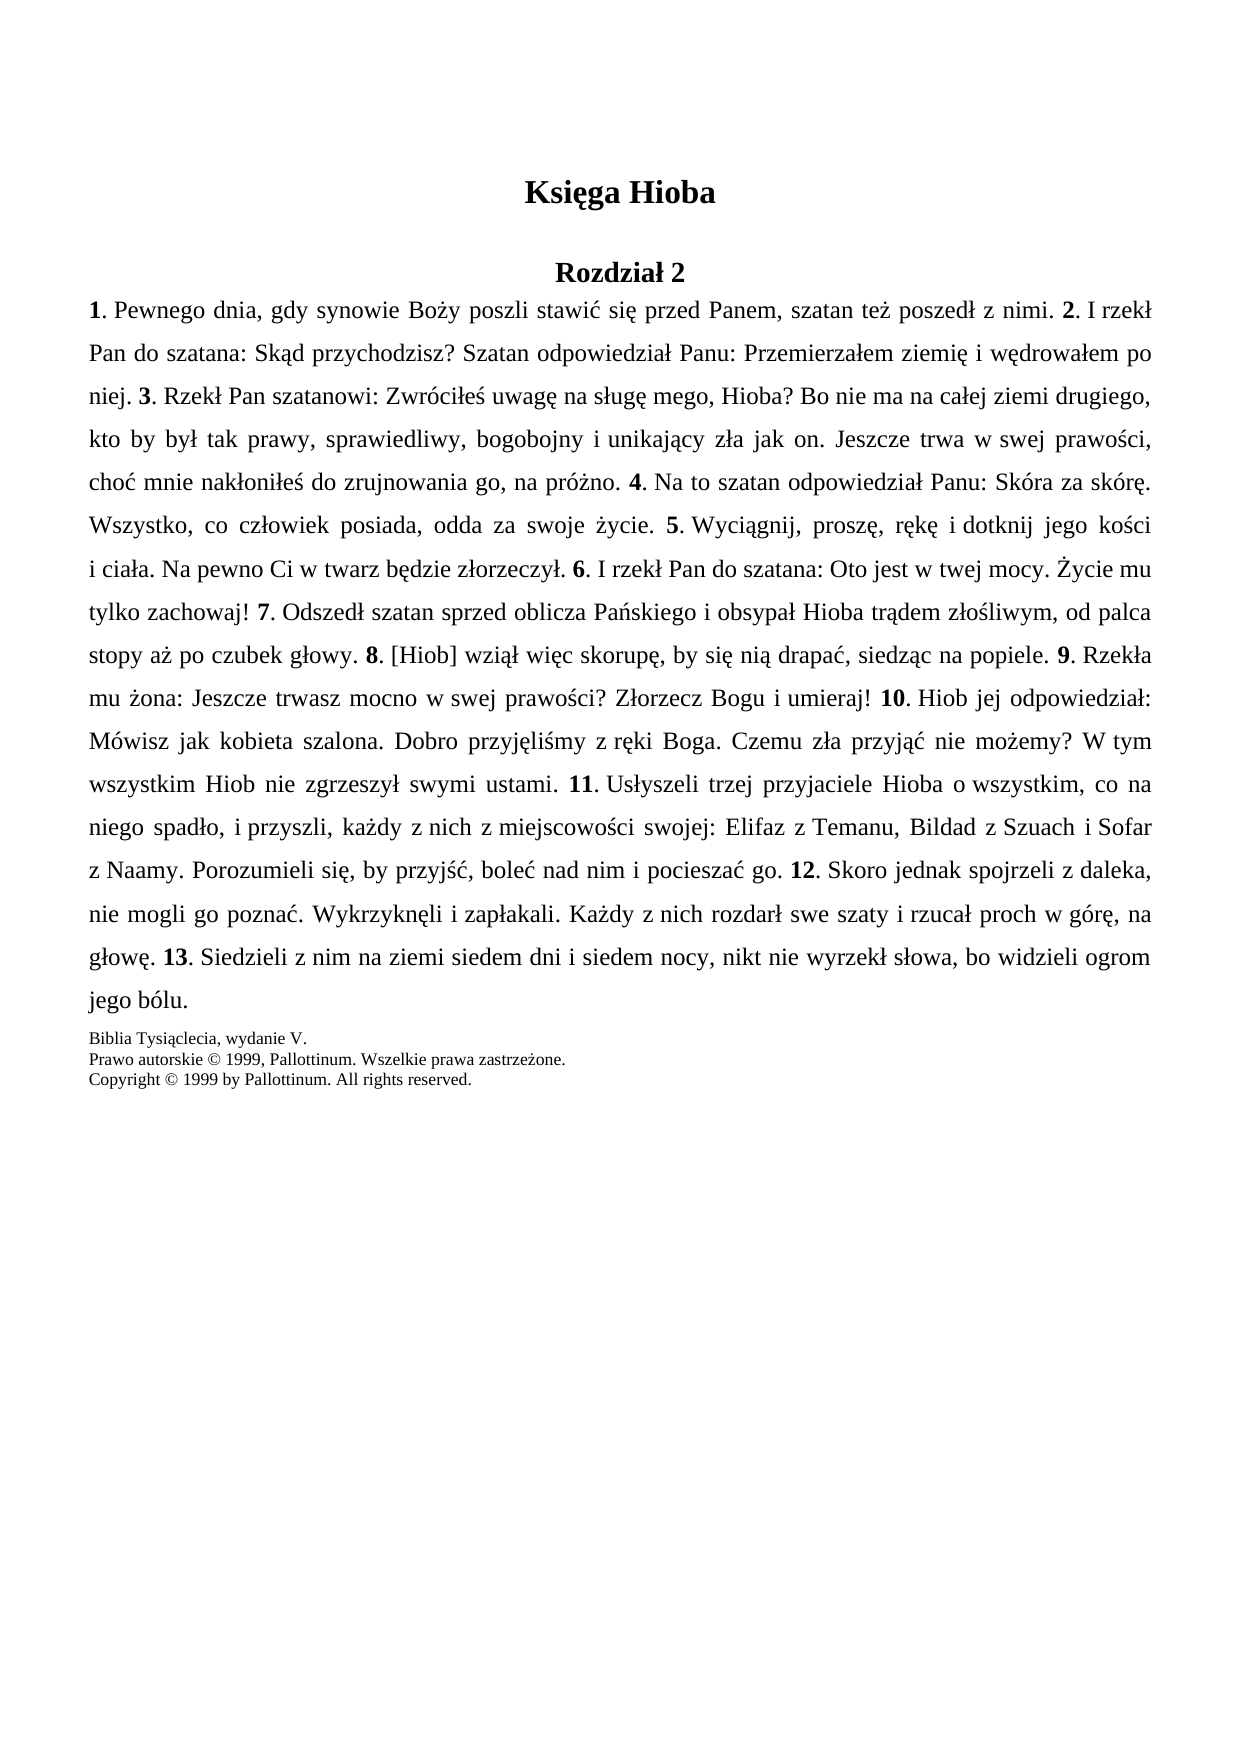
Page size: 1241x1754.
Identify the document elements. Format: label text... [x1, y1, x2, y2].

text 1. Pewnego dnia, gdy synowie Boży poszli stawić się przed Panem, szatan też poszedł z nimi. 2. I rzekł Pan do szatana: Skąd przychodzisz? Szatan odpowiedział Panu: Przemierzałem ziemię i wędrowałem po niej. 3. Rzekł Pan szatanowi: Zwróciłeś uwagę na sługę mego, Hioba? Bo nie ma na całej ziemi drugiego, kto by był tak prawy, sprawiedliwy, bogobojny i unikający zła jak on. Jeszcze trwa w swej prawości, choć mnie nakłoniłeś do zrujnowania go, na próżno. 4. Na to szatan odpowiedział Panu: Skóra za skórę. Wszystko, co człowiek posiada, odda za swoje życie. 5. Wyciągnij, proszę, rękę i dotknij jego kości i ciała. Na pewno Ci w twarz będzie złorzeczył. 6. I rzekł Pan do szatana: Oto jest w twej mocy. Życie mu tylko zachowaj! 7. Odszedł szatan sprzed oblicza Pańskiego i obsypał Hioba trądem złośliwym, od palca stopy aż po czubek głowy. 8. [Hiob] wziął więc skorupę, by się nią drapać, siedząc na popiele. 9. Rzekła mu żona: Jeszcze trwasz mocno w swej prawości? Złorzecz Bogu i umieraj! 10. Hiob jej odpowiedział: Mówisz jak kobieta szalona. Dobro przyjęliśmy z ręki Boga. Czemu zła przyjąć nie możemy? W tym wszystkim Hiob nie zgrzeszył swymi ustami. 11. Usłyszeli trzej przyjaciele Hioba o wszystkim, co na niego spadło, i przyszli, każdy z nich z miejscowości swojej: Elifaz z Temanu, Bildad z Szuach i Sofar z Naamy. Porozumieli się, by przyjść, boleć nad nim i pocieszać go. 12. Skoro jednak spojrzeli z daleka, nie mogli go poznać. Wykrzyknęli i zapłakali. Każdy z nich rozdarł swe szaty i rzucał proch w górę, na głowę. 13. Siedzieli z nim na ziemi siedem dni i siedem nocy, nikt nie wyrzekł słowa, bo widzieli ogrom jego bólu. [88, 295, 1152, 1014]
text Rozdział 2 [88, 255, 1152, 289]
text Biblia Tysiąclecia, wydanie V. Prawo autorskie © 1999, Pallottinum. Wszelkie prawa zastrzeżone. Copyright © 1999 by Pallottinum. All rights reserved. [88, 1028, 1152, 1089]
text Księga Hioba [88, 173, 1152, 211]
